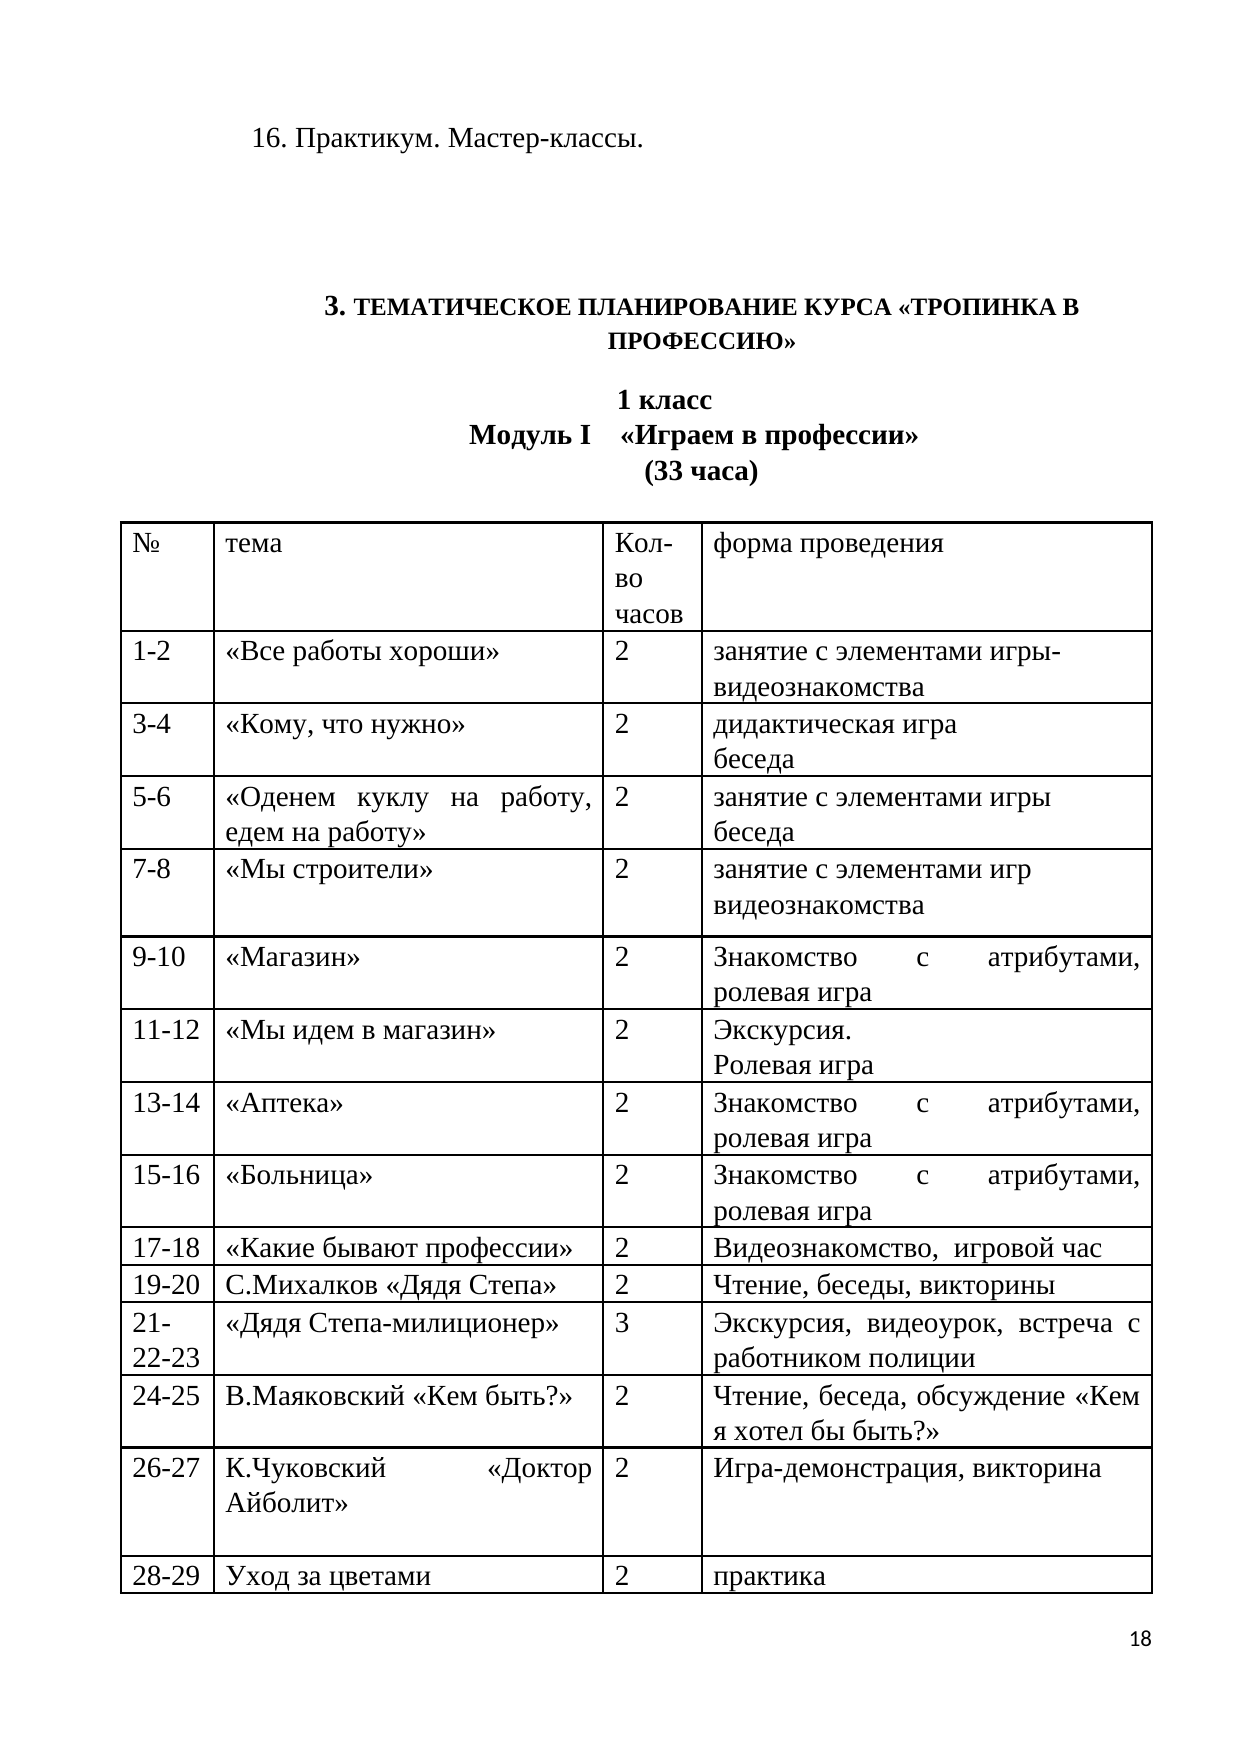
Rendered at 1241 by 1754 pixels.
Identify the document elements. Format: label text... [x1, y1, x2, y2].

table_header Кол-во часов [604, 524, 701, 629]
table_cell 5-6 [122, 777, 213, 848]
table_cell «Дядя Степа-милиционер» [215, 1303, 602, 1374]
text (33 часа) [177, 451, 1152, 486]
table_cell 26-27 [122, 1449, 213, 1554]
table_cell дидактическая игра беседа [703, 704, 1151, 775]
table_cell 13-14 [122, 1083, 213, 1153]
table_cell 2 [604, 1266, 701, 1301]
table_header № [122, 524, 213, 629]
table_cell 7-8 [122, 850, 213, 935]
table_cell 2 [604, 1083, 701, 1153]
table_cell 9-10 [122, 938, 213, 1008]
table_cell Уход за цветами [215, 1557, 602, 1592]
table_cell 2 [604, 632, 701, 702]
table_cell К.Чуковский «Доктор Айболит» [215, 1449, 602, 1554]
table_cell 1-2 [122, 632, 213, 702]
table_cell Знакомство с атрибутами, ролевая игра [703, 1156, 1151, 1226]
table_cell 19-20 [122, 1266, 213, 1301]
table_cell занятие с элементами игры- видеознакомства [703, 632, 1151, 702]
table_cell Чтение, беседа, обсуждение «Кем я хотел бы быть?» [703, 1376, 1151, 1446]
table_cell «Больница» [215, 1156, 602, 1226]
table_cell Видеознакомство, игровой час [703, 1228, 1151, 1264]
table_cell 2 [604, 1010, 701, 1081]
table_cell Знакомство с атрибутами, ролевая игра [703, 1083, 1151, 1153]
table_header тема [215, 524, 602, 629]
table_cell 11-12 [122, 1010, 213, 1081]
table_cell 3 [604, 1303, 701, 1374]
table_cell Игра-демонстрация, викторина [703, 1449, 1151, 1554]
table_cell 2 [604, 704, 701, 775]
table_cell «Какие бывают профессии» [215, 1228, 602, 1264]
table_cell Экскурсия, видеоурок, встреча с работником полиции [703, 1303, 1151, 1374]
table_cell «Кому, что нужно» [215, 704, 602, 775]
list 3. ТЕМАТИЧЕСКОЕ ПЛАНИРОВАНИЕ КУРСА «ТРОПИНКА В ПРОФЕССИЮ» [252, 288, 1152, 355]
table_cell 17-18 [122, 1228, 213, 1264]
table_cell «Аптека» [215, 1083, 602, 1153]
table_cell 2 [604, 1449, 701, 1554]
table_cell «Магазин» [215, 938, 602, 1008]
table_cell Экскурсия. Ролевая игра [703, 1010, 1151, 1081]
table_cell В.Маяковский «Кем быть?» [215, 1376, 602, 1446]
table_cell «Мы идем в магазин» [215, 1010, 602, 1081]
table_cell занятие с элементами игр видеознакомства [703, 850, 1151, 935]
table_cell С.Михалков «Дядя Степа» [215, 1266, 602, 1301]
table_cell 2 [604, 1156, 701, 1226]
table_cell 21-22-23 [122, 1303, 213, 1374]
table_cell 2 [604, 1228, 701, 1264]
table_cell «Оденем куклу на работу, едем на работу» [215, 777, 602, 848]
table_cell 2 [604, 1557, 701, 1592]
table_cell Знакомство с атрибутами, ролевая игра [703, 938, 1151, 1008]
text 16. Практикум. Мастер-классы. [177, 118, 1152, 153]
table_cell 2 [604, 777, 701, 848]
table_cell «Мы строители» [215, 850, 602, 935]
table_cell занятие с элементами игры беседа [703, 777, 1151, 848]
table_cell 15-16 [122, 1156, 213, 1226]
text 1 класс [177, 380, 1152, 416]
table_cell практика [703, 1557, 1151, 1592]
table_cell 2 [604, 850, 701, 935]
text Модуль I «Играем в профессии» [177, 416, 1152, 451]
table_cell Чтение, беседы, викторины [703, 1266, 1151, 1301]
table_cell 24-25 [122, 1376, 213, 1446]
table_cell 28-29 [122, 1557, 213, 1592]
table_cell 2 [604, 938, 701, 1008]
table_header форма проведения [703, 524, 1151, 629]
table_cell «Все работы хороши» [215, 632, 602, 702]
table_cell 2 [604, 1376, 701, 1446]
table_cell 3-4 [122, 704, 213, 775]
